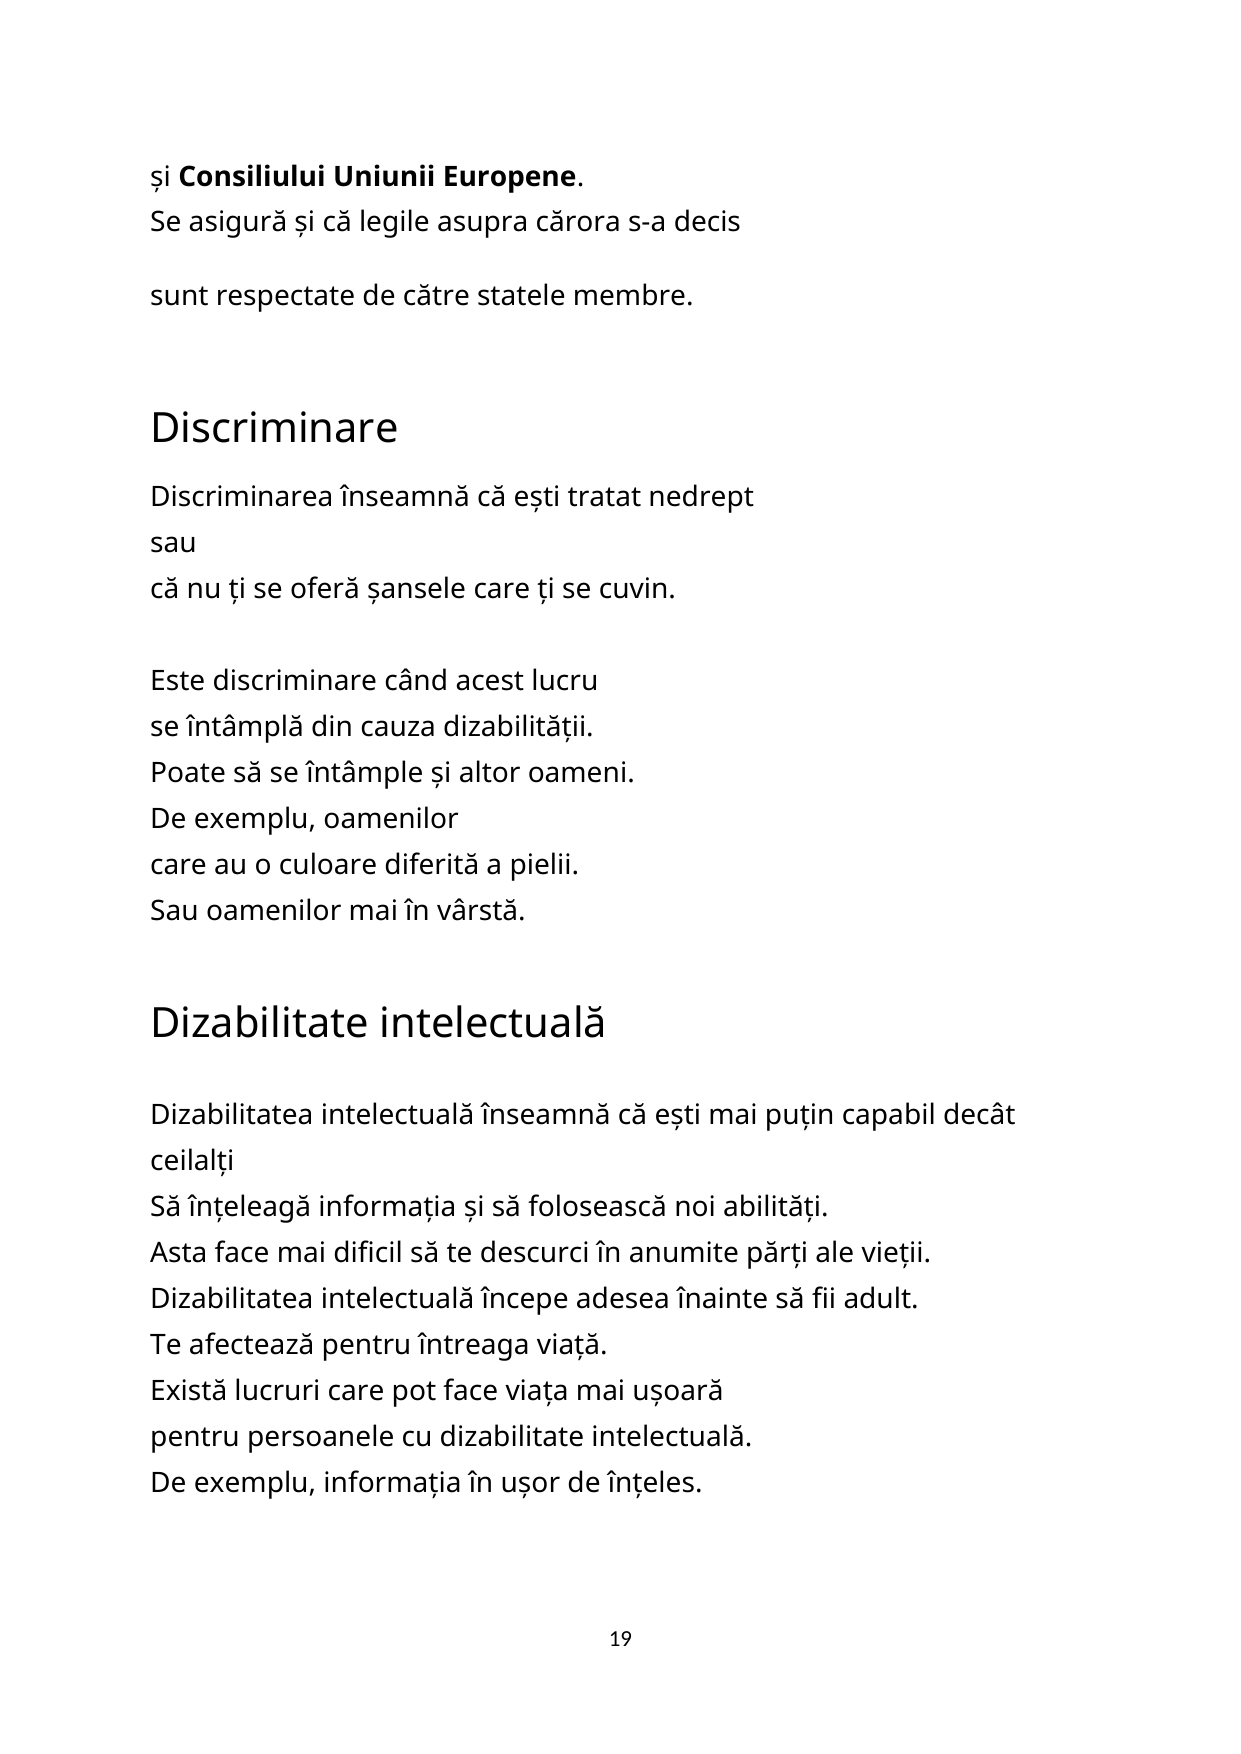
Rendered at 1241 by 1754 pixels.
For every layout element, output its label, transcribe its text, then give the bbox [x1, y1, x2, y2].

text Discriminarea înseamnă că ești tratat nedrept [150, 477, 1090, 515]
text pentru persoanele cu dizabilitate intelectuală. [150, 1416, 1090, 1454]
text Există lucruri care pot face viața mai ușoară [150, 1370, 1090, 1408]
text se întâmplă din cauza dizabilității. [150, 706, 1090, 745]
text Sau oamenilor mai în vârstă. [150, 890, 1090, 928]
text Te afectează pentru întreaga viață. [150, 1324, 1090, 1363]
text De exemplu, oamenilor [150, 798, 1090, 837]
text Asta face mai dificil să te descurci în anumite părți ale vieții. [150, 1232, 1090, 1271]
text Dizabilitatea intelectuală începe adesea înainte să fii adult. [150, 1278, 1090, 1317]
text sau [150, 523, 1090, 561]
text Dizabilitatea intelectuală înseamnă că ești mai puțin capabil decât ceilalți [150, 1094, 1090, 1179]
text care au o culoare diferită a pielii. [150, 844, 1090, 882]
text Poate să se întâmple și altor oameni. [150, 752, 1090, 791]
text că nu ți se oferă șansele care ți se cuvin. [150, 568, 1090, 607]
text sunt respectate de către statele membre. [150, 268, 1090, 313]
text Să înțeleagă informația și să folosească noi abilități. [150, 1186, 1090, 1225]
text De exemplu, informația în ușor de înțeles. [150, 1462, 1090, 1500]
text Dizabilitate intelectuală [150, 993, 1090, 1049]
text Se asigură și că legile asupra cărora s-a decis [150, 195, 1090, 240]
text Este discriminare când acest lucru [150, 660, 1090, 699]
subtitle Discriminare [150, 398, 1090, 455]
text și Consiliului Uniunii Europene. [150, 150, 1090, 195]
